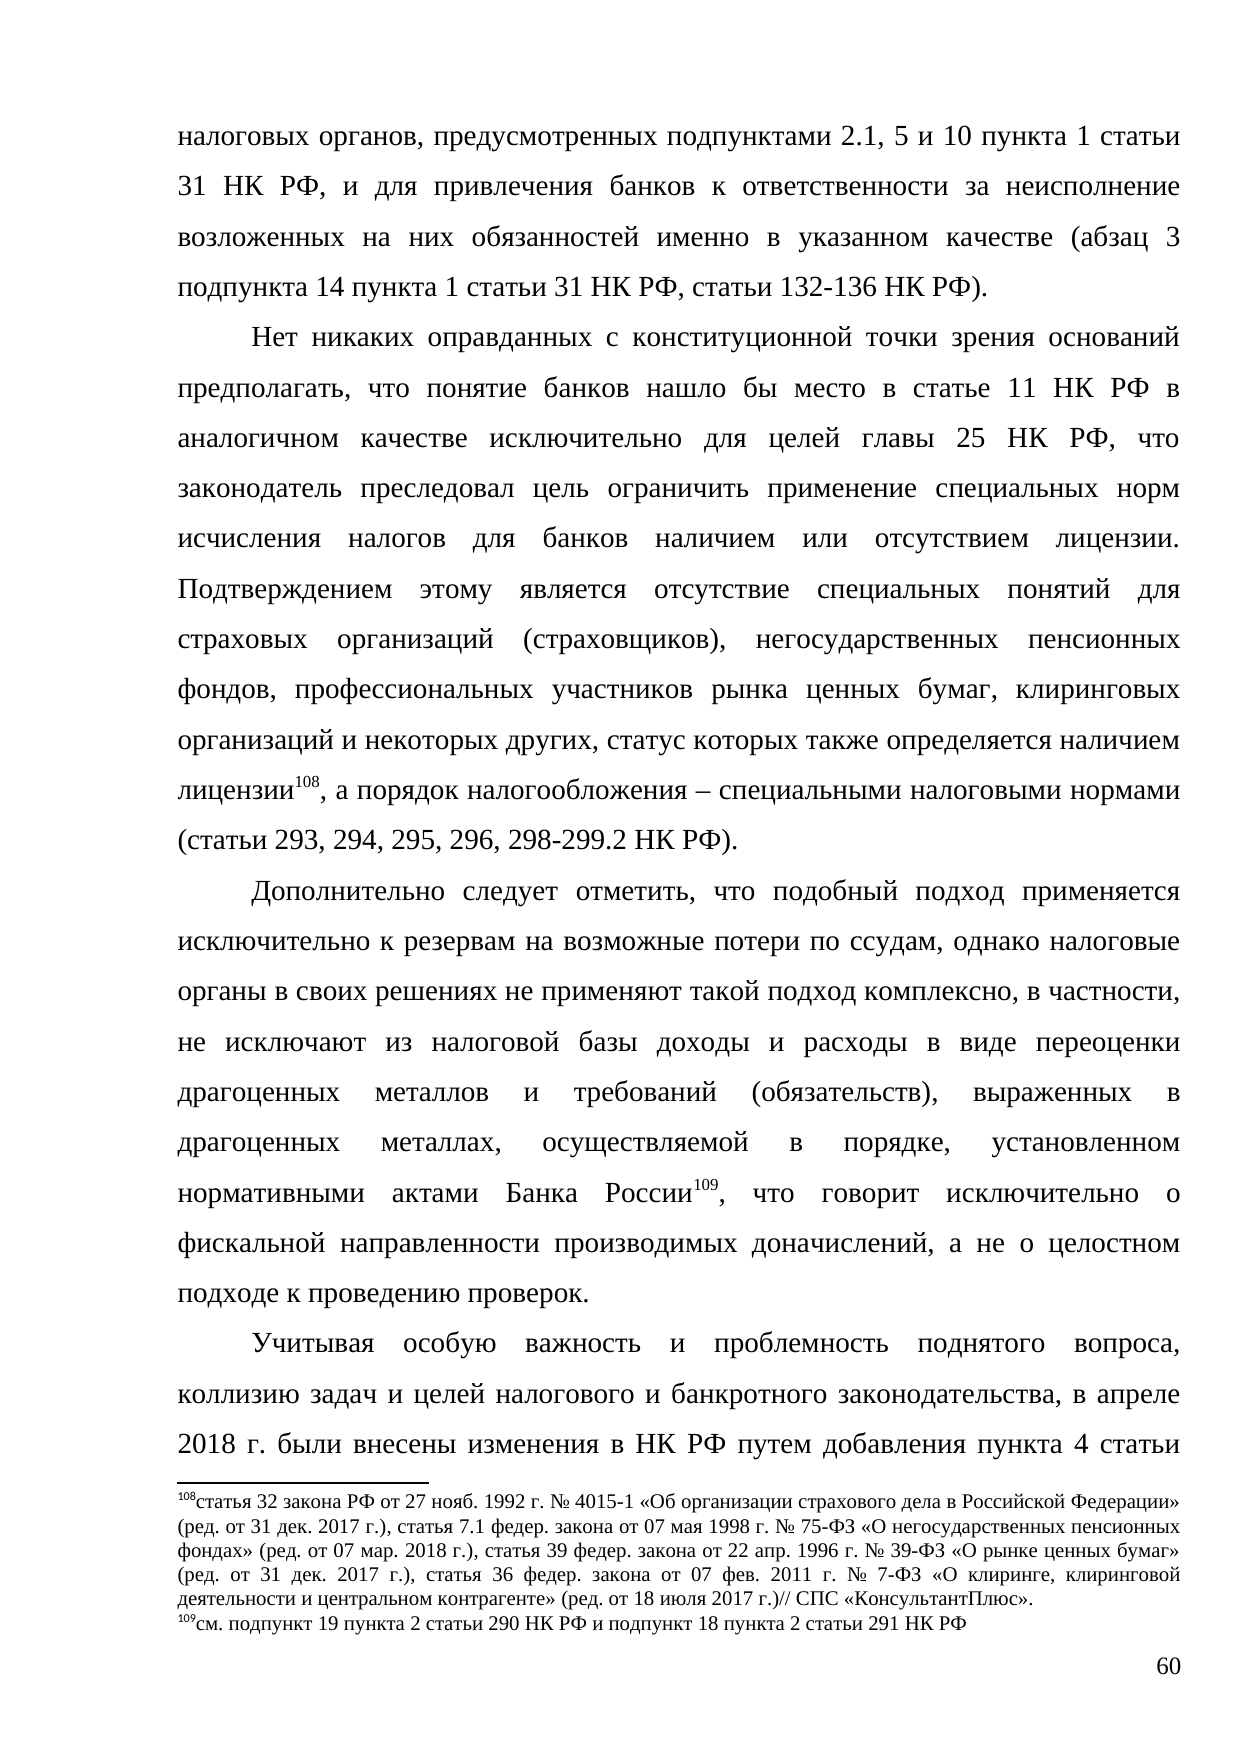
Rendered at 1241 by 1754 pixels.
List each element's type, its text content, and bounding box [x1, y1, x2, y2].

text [177, 118, 1181, 303]
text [177, 1326, 1181, 1460]
text Нет никаких оправданных с конституционной точки зрения оснований предполагать, что понятие банков нашло бы место в статье 11 НК РФ в аналогичном качестве исключительно для целей главы 25 НК РФ, что законодатель преследовал цель ограничить применение специальных норм исчисления налогов для банков наличием или отсутствием лицензии. Подтверждением этому является отсутствие специальных понятий для страховых организаций (страховщиков), негосударственных пенсионных фондов, профессиональных участников рынка ценных бумаг, клиринговых организаций и некоторых других, статус которых также определяется наличием лицензии, а порядок налогообложения – специальными налоговыми нормами (статьи 293, 294, 295, 296, 298-299.2 НК РФ). [177, 319, 1181, 856]
text Дополнительно следует отметить, что подобный подход применяется исключительно к резервам на возможные потери по ссудам, однако налоговые органы в своих решениях не применяют такой подход комплексно, в частности, не исключают из налоговой базы доходы и расходы в виде переоценки драгоценных металлов и требований (обязательств), выраженных в драгоценных металлах, осуществляемой в порядке, установленном нормативными актами Банка России, что говорит исключительно о фискальной направленности производимых доначислений, а не о целостном подходе к проведению проверок. [177, 873, 1181, 1309]
